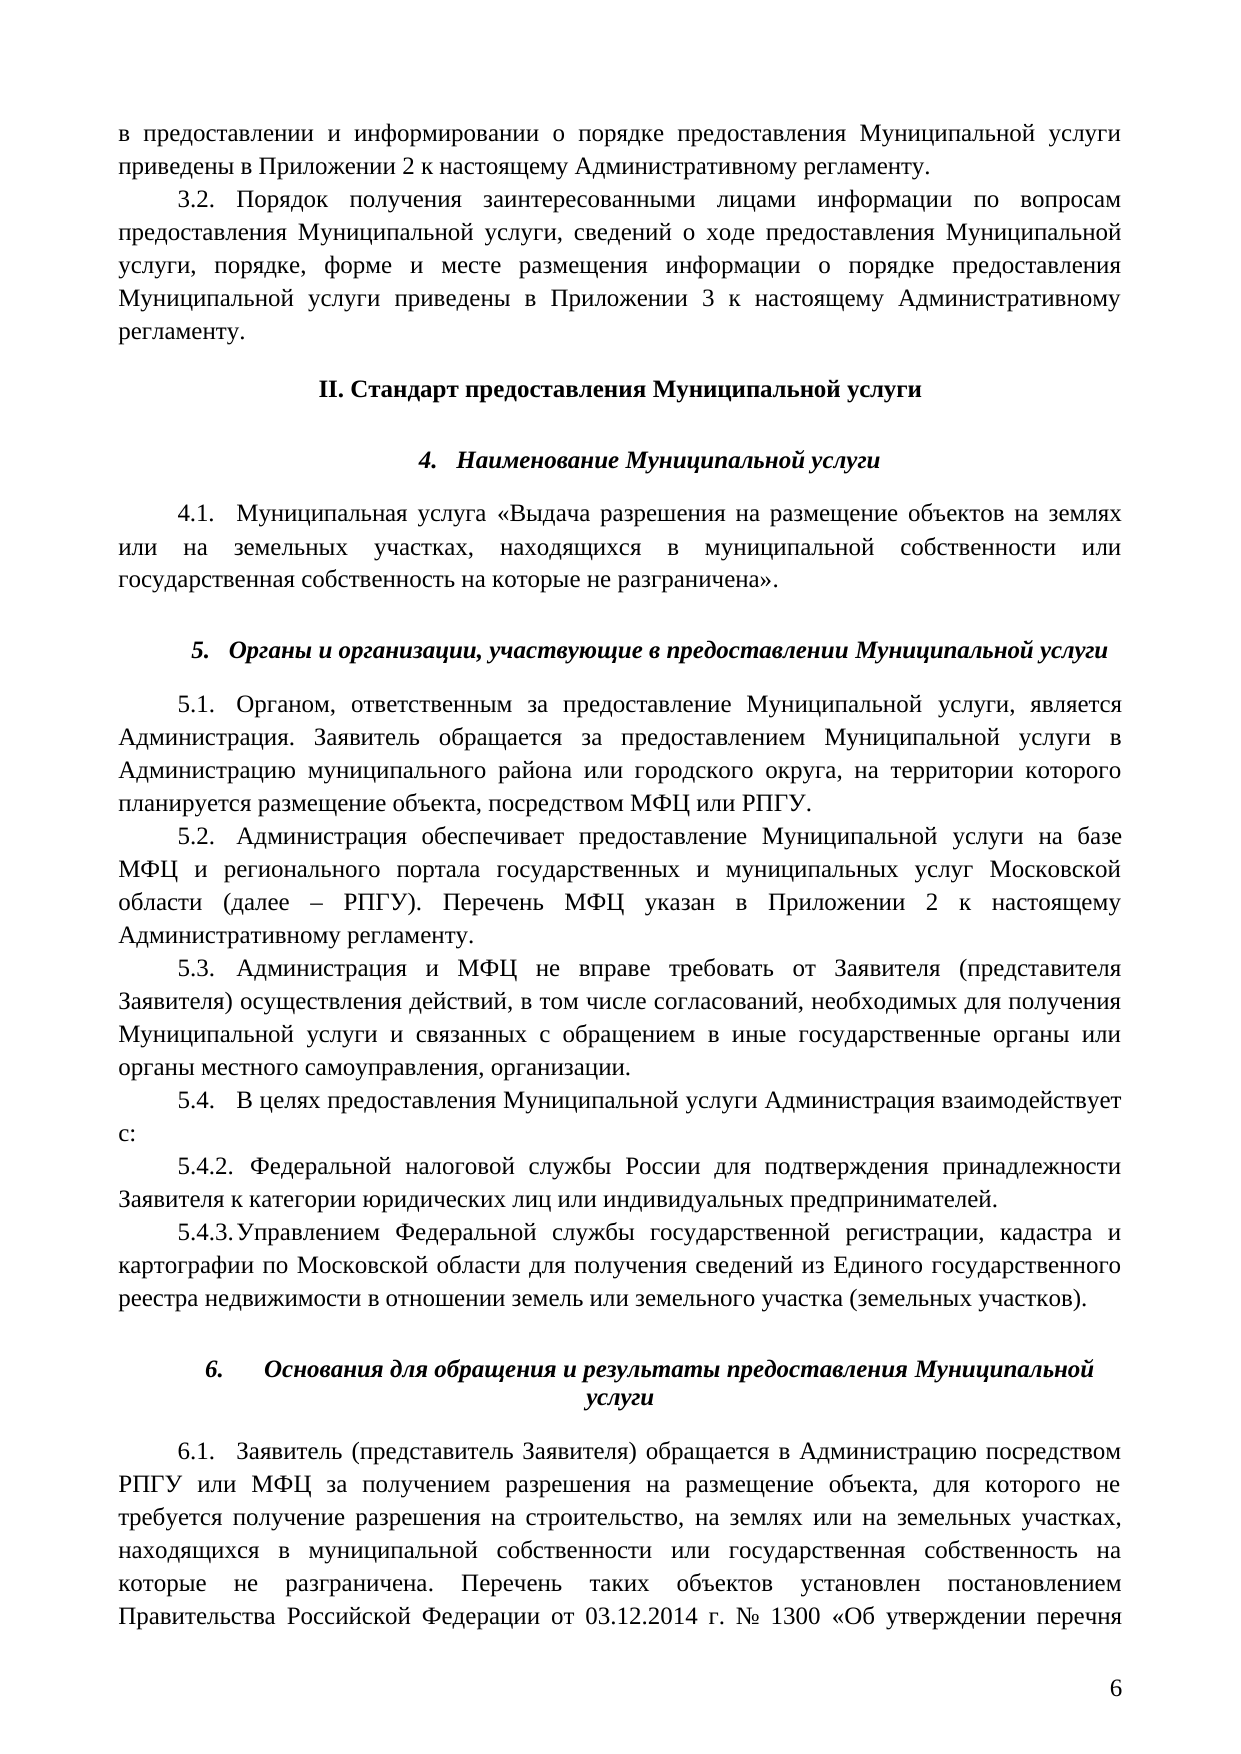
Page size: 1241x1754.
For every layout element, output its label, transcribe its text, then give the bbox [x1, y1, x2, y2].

list 5.3. Администрация и МФЦ не вправе требовать от Заявителя (представителя Заявителя) осуществления действий, в том числе согласований, необходимых для получения Муниципальной услуги и связанных с обращением в иные государственные органы или органы местного самоуправления, организации. [118, 953, 1122, 1081]
list 5.1. Органом, ответственным за предоставление Муниципальной услуги, является Администрация. Заявитель обращается за предоставлением Муниципальной услуги в Администрацию муниципального района или городского округа, на территории которого планируется размещение объекта, посредством МФЦ или РПГУ. [118, 689, 1122, 817]
text 5.4.2. Федеральной налоговой службы России для подтверждения принадлежности Заявителя к категории юридических лиц или индивидуальных предпринимателей. [118, 1151, 1122, 1213]
text II. Стандарт предоставления Муниципальной услуги [118, 374, 1122, 403]
list 5.2. Администрация обеспечивает предоставление Муниципальной услуги на базе МФЦ и регионального портала государственных и муниципальных услуг Московской области (далее – РПГУ). Перечень МФЦ указан в Приложении 2 к настоящему Административному регламенту. [118, 821, 1122, 949]
list Основания для обращения и результаты предоставления Муниципальной услуги [118, 1354, 1122, 1411]
text Наименование Муниципальной услуги [177, 445, 1122, 473]
text 5.4.3. Управлением Федеральной службы государственной регистрации, кадастра и картографии по Московской области для получения сведений из Единого государственного реестра недвижимости в отношении земель или земельного участка (земельных участков). [118, 1217, 1122, 1312]
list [118, 1564, 1122, 1630]
text Муниципальная услуга «Выдача разрешения на размещение объектов на землях или на земельных участках, находящихся в муниципальной собственности или государственная собственность на которые не разграничена». [118, 498, 1122, 593]
list 5.4. В целях предоставления Муниципальной услуги Администрация взаимодействует с: [118, 1085, 1122, 1147]
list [118, 118, 1122, 180]
list 3.2. Порядок получения заинтересованными лицами информации по вопросам предоставления Муниципальной услуги, сведений о ходе предоставления Муниципальной услуги, порядке, форме и месте размещения информации о порядке предоставления Муниципальной услуги приведены в Приложении 3 к настоящему Административному регламенту. [118, 184, 1122, 345]
list Органы и организации, участвующие в предоставлении Муниципальной услуги [177, 635, 1122, 664]
